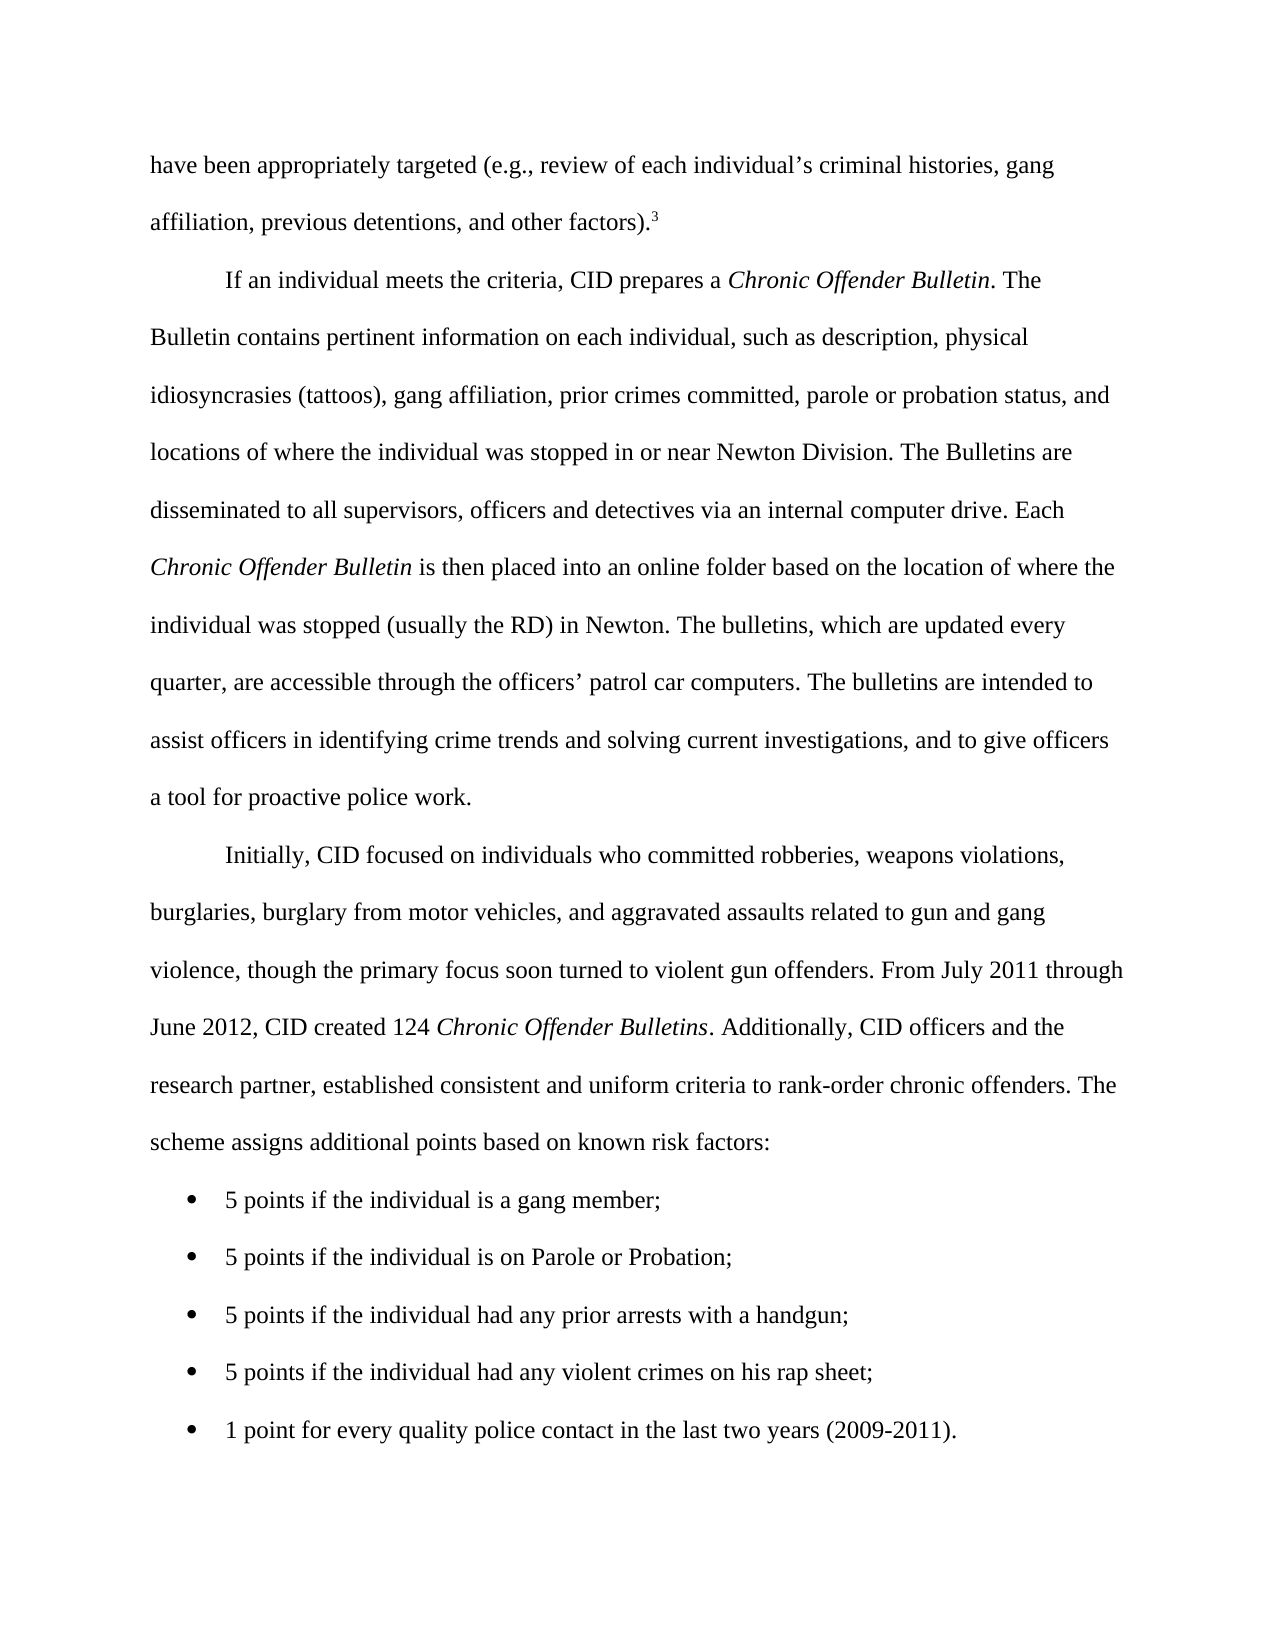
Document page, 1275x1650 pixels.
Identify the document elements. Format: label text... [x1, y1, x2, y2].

text If an individual meets the criteria, CID prepares a Chronic Offender Bulletin. The Bulletin contains pertinent information on each individual, such as description, physical idiosyncrasies (tattoos), gang affiliation, prior crimes committed, parole or probation status, and locations of where the individual was stopped in or near Newton Division. The Bulletins are disseminated to all supervisors, officers and detectives via an internal computer drive. Each Chronic Offender Bulletin is then placed into an online folder based on the location of where the individual was stopped (usually the RD) in Newton. The bulletins, which are updated every quarter, are accessible through the officers’ patrol car computers. The bulletins are intended to assist officers in identifying crime trends and solving current investigations, and to give officers a tool for proactive police work. [150, 265, 1125, 811]
list 5 points if the individual is a gang member; [187, 1185, 1125, 1214]
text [150, 150, 1125, 236]
list 1 point for every quality police contact in the last two years (2009-2011). [187, 1415, 1125, 1444]
list 5 points if the individual is on Parole or Probation; [187, 1242, 1125, 1271]
list 5 points if the individual had any violent crimes on his rap sheet; [187, 1357, 1125, 1386]
list 5 points if the individual had any prior arrests with a handgun; [187, 1300, 1125, 1329]
text Initially, CID focused on individuals who committed robberies, weapons violations, burglaries, burglary from motor vehicles, and aggravated assaults related to gun and gang violence, though the primary focus soon turned to violent gun offenders. From July 2011 through June 2012, CID created 124 Chronic Offender Bulletins. Additionally, CID officers and the research partner, established consistent and uniform criteria to rank-order chronic offenders. The scheme assigns additional points based on known risk factors: [150, 840, 1125, 1156]
